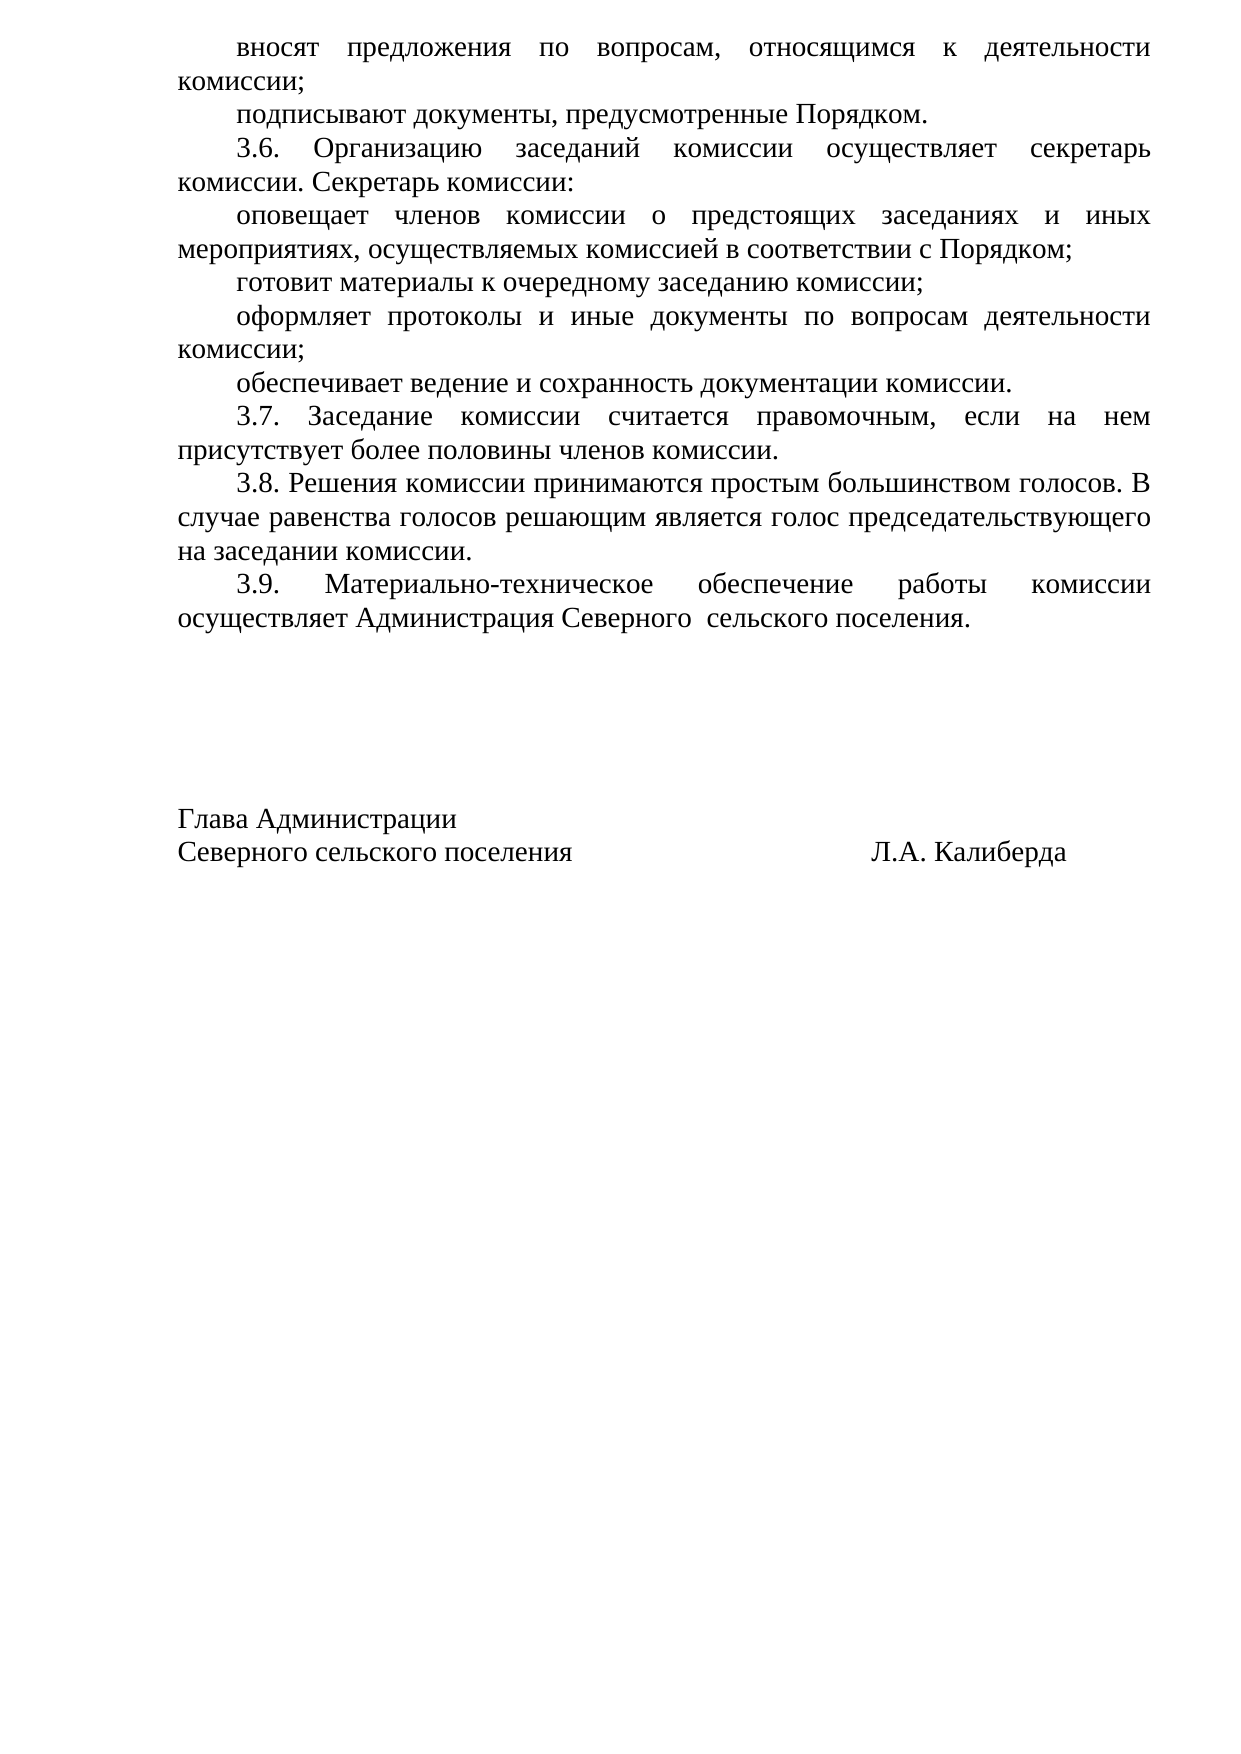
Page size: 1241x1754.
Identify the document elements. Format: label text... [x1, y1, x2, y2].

text вносят предложения по вопросам, относящимся к деятельности комиссии; [177, 29, 1152, 97]
text Северного сельского поселения Л.А. Калиберда [177, 834, 1152, 868]
text оповещает членов комиссии о предстоящих заседаниях и иных мероприятиях, осуществляемых комиссией в соответствии с Порядком; [177, 197, 1152, 264]
text Глава Администрации [177, 801, 1152, 834]
text 3.9. Материально-техническое обеспечение работы комиссии осуществляет Администрация Северного сельского поселения. [177, 566, 1152, 633]
text готовит материалы к очередному заседанию комиссии; [177, 264, 1152, 298]
text 3.6. Организацию заседаний комиссии осуществляет секретарь комиссии. Секретарь комиссии: [177, 130, 1152, 197]
text обеспечивает ведение и сохранность документации комиссии. [177, 365, 1152, 398]
text 3.8. Решения комиссии принимаются простым большинством голосов. В случае равенства голосов решающим является голос председательствующего на заседании комиссии. [177, 466, 1152, 566]
text 3.7. Заседание комиссии считается правомочным, если на нем присутствует более половины членов комиссии. [177, 398, 1152, 466]
text оформляет протоколы и иные документы по вопросам деятельности комиссии; [177, 298, 1152, 365]
text подписывают документы, предусмотренные Порядком. [177, 97, 1152, 130]
